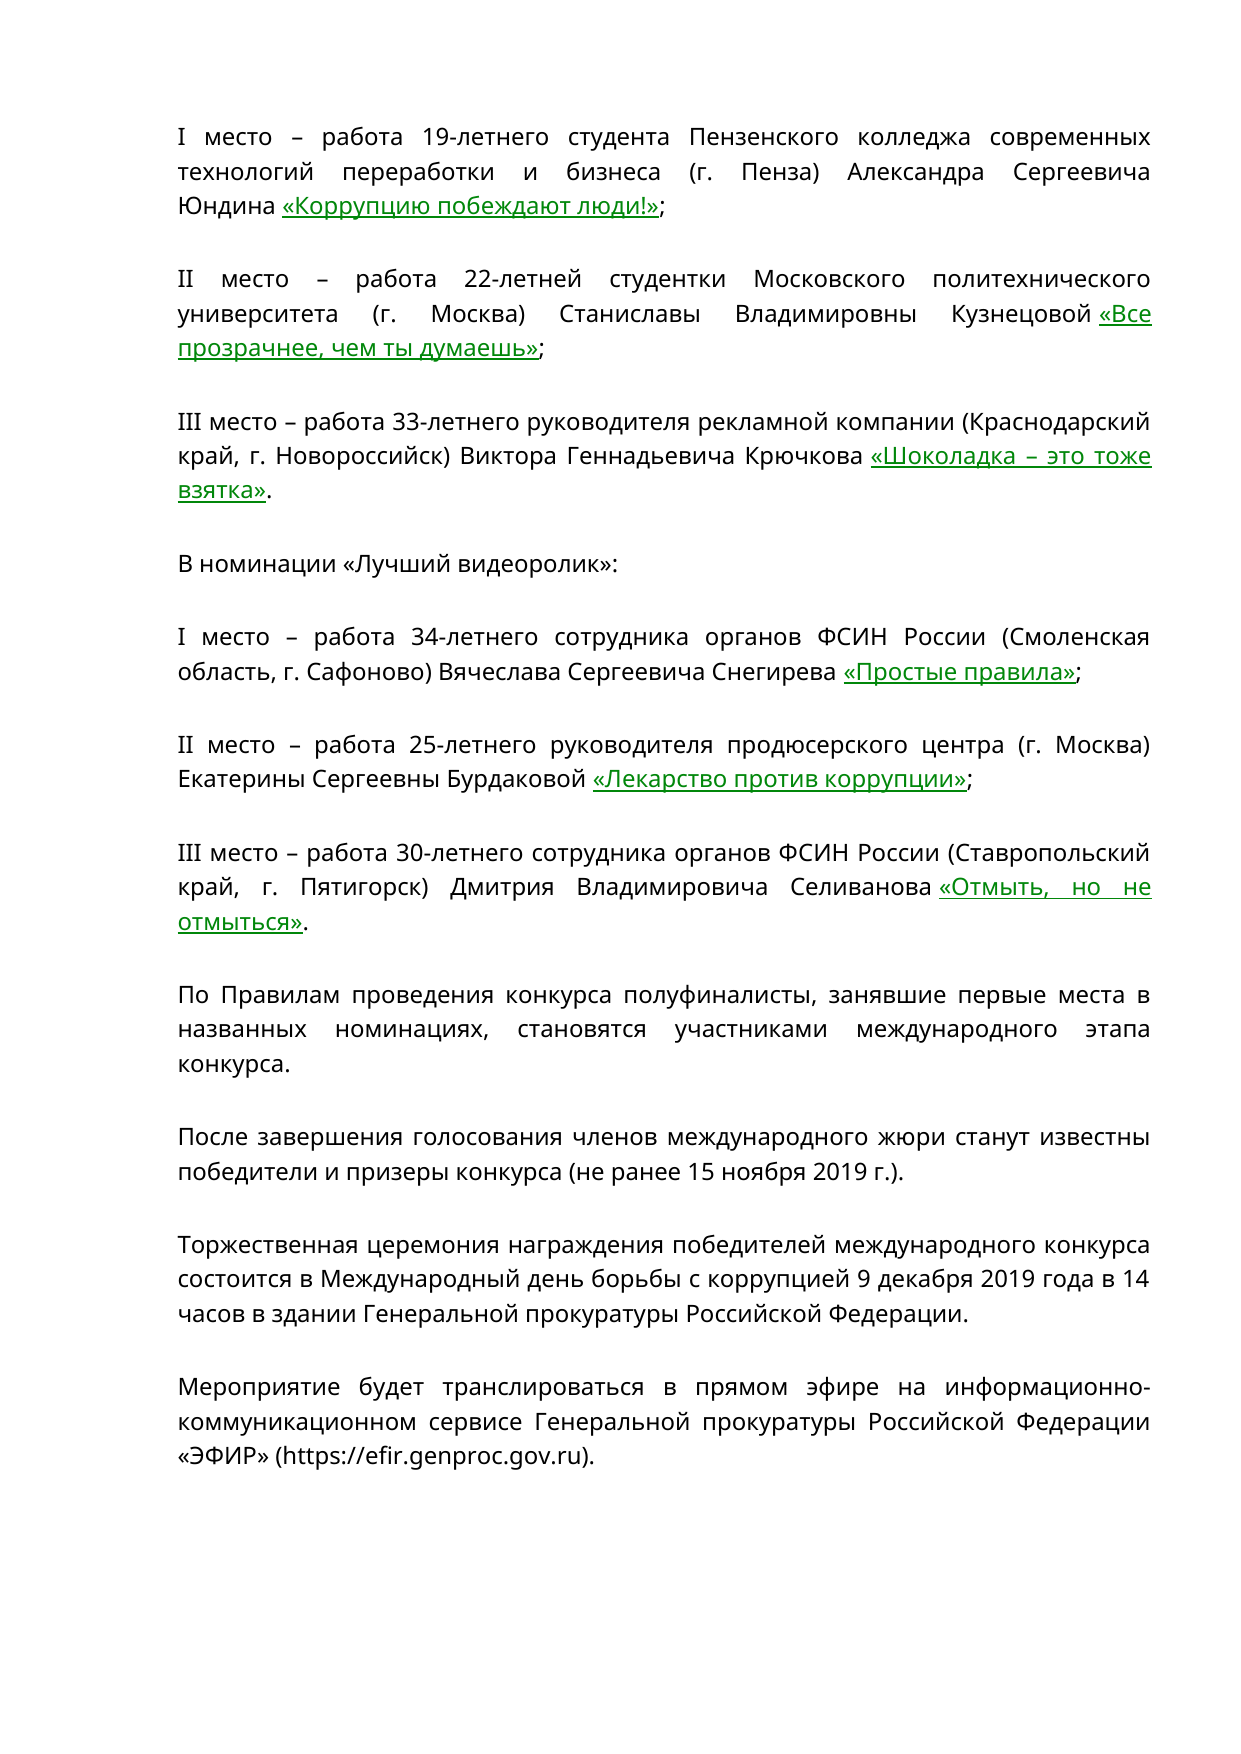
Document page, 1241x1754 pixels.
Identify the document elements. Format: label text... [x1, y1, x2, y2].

text По Правилам проведения конкурса полуфиналисты, занявшие первые места в названных номинациях, становятся участниками международного этапа конкурса. [177, 976, 1152, 1079]
text II место – работа 22-летней студентки Московского политехнического университета (г. Москва) Станиславы Владимировны Кузнецовой «Все прозрачнее, чем ты думаешь»; [177, 260, 1152, 363]
text I место – работа 19-летнего студента Пензенского колледжа современных технологий переработки и бизнеса (г. Пенза) Александра Сергеевича Юндина «Коррупцию побеждают люди!»; [177, 118, 1152, 221]
text I место – работа 34-летнего сотрудника органов ФСИН России (Смоленская область, г. Сафоново) Вячеслава Сергеевича Снегирева «Простые правила»; [177, 618, 1152, 687]
text III место – работа 33-летнего руководителя рекламной компании (Краснодарский край, г. Новороссийск) Виктора Геннадьевича Крючкова «Шоколадка – это тоже взятка». [177, 402, 1152, 506]
text Мероприятие будет транслироваться в прямом эфире на информационно-коммуникационном сервисе Генеральной прокуратуры Российской Федерации «ЭФИР» (https://efir.genproc.gov.ru). [177, 1368, 1152, 1471]
text II место – работа 25-летнего руководителя продюсерского центра (г. Москва) Екатерины Сергеевны Бурдаковой «Лекарство против коррупции»; [177, 726, 1152, 795]
text После завершения голосования членов международного жюри станут известны победители и призеры конкурса (не ранее 15 ноября 2019 г.). [177, 1118, 1152, 1187]
text III место – работа 30-летнего сотрудника органов ФСИН России (Ставропольский край, г. Пятигорск) Дмитрия Владимировича Селиванова «Отмыть, но не отмыться». [177, 834, 1152, 937]
text В номинации «Лучший видеоролик»: [177, 545, 1152, 579]
text Торжественная церемония награждения победителей международного конкурса состоится в Международный день борьбы с коррупцией 9 декабря 2019 года в 14 часов в здании Генеральной прокуратуры Российской Федерации. [177, 1226, 1152, 1329]
